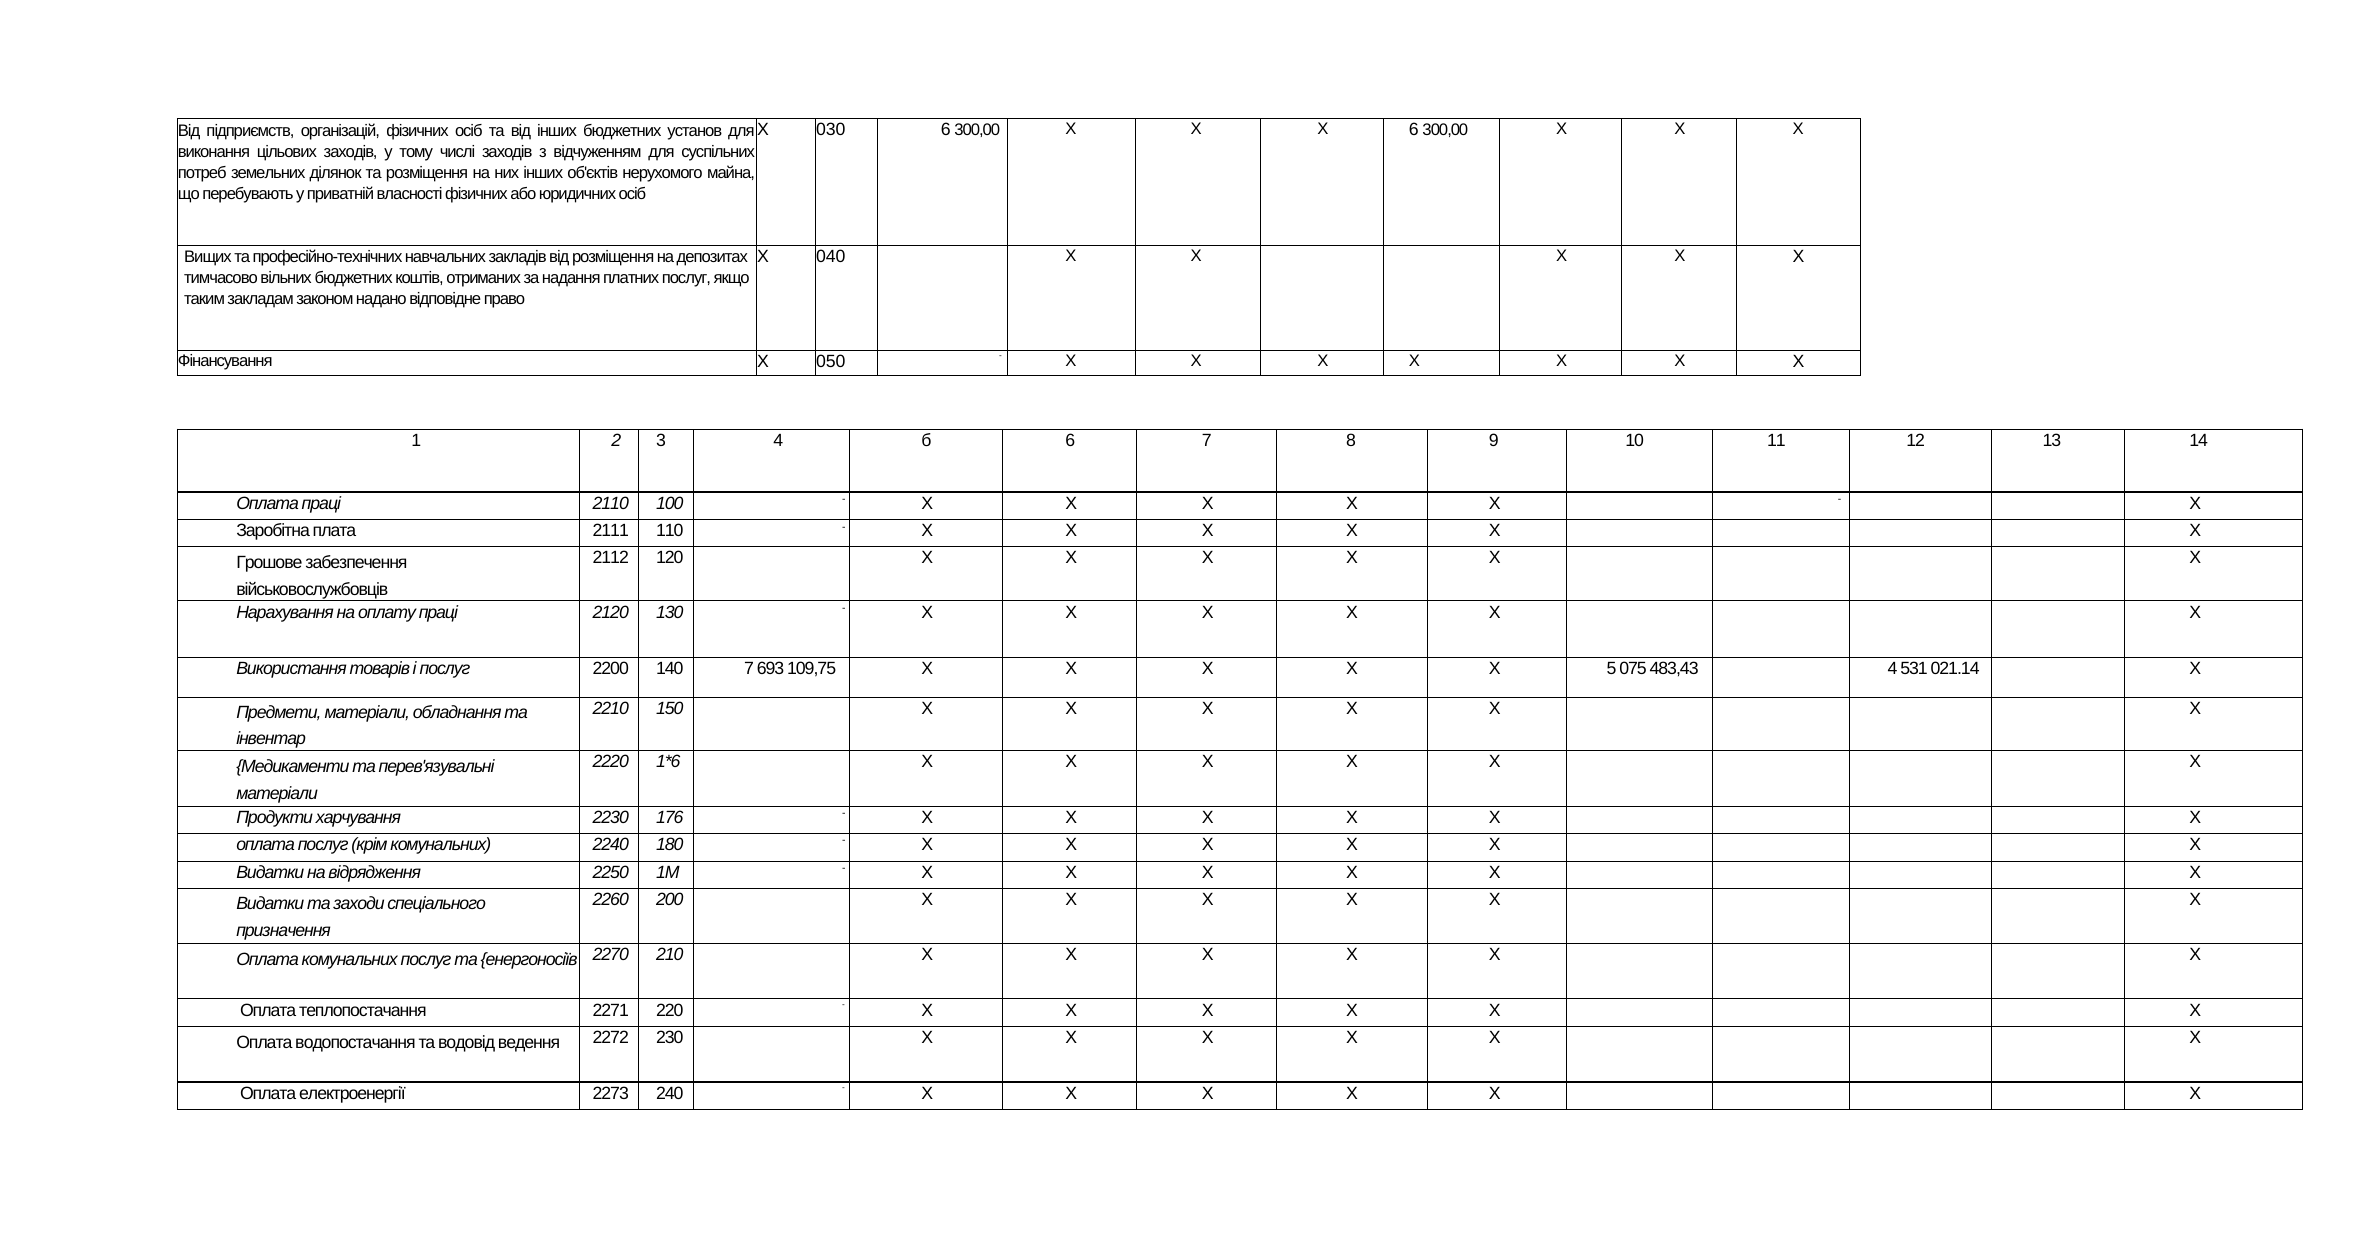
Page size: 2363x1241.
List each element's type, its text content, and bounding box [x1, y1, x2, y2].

table_cell X [1277, 889, 1427, 943]
table_cell 2110 [580, 493, 638, 519]
table_cell X [2125, 862, 2302, 887]
table_cell X [2125, 944, 2302, 998]
table_cell [1567, 698, 1712, 750]
table_cell X [1003, 493, 1136, 519]
table_cell [1567, 1083, 1712, 1109]
table_cell 6 300,00 [1384, 119, 1499, 244]
table_cell X [1622, 119, 1736, 244]
table_cell 120 [639, 547, 693, 600]
table_header 10 [1567, 430, 1712, 491]
table_cell [1384, 246, 1499, 349]
table_cell Видатки на відрядження [178, 862, 579, 887]
table_cell Оплата праці [178, 493, 579, 519]
table_cell 040 [816, 246, 877, 349]
table_cell [1567, 889, 1712, 943]
table_cell [1850, 807, 1991, 833]
table_cell X [2125, 493, 2302, 519]
table_cell [1992, 698, 2124, 750]
table_cell X [1428, 807, 1566, 833]
table_cell [1992, 1083, 2124, 1109]
table_cell 220 [639, 999, 693, 1026]
table_cell X [1737, 351, 1860, 374]
table_cell X [2125, 834, 2302, 861]
table_cell X [1500, 119, 1621, 244]
table_cell X [1500, 246, 1621, 349]
table_cell X [2125, 1027, 2302, 1081]
table_cell 2111 [580, 520, 638, 546]
table_cell [1567, 493, 1712, 519]
table_cell X [850, 751, 1002, 806]
table_cell Від підприємств, організацій, фізичних осіб та від інших бюджетних установ для виконання цільових заходів, у тому числі заходів з відчуженням для суспільних потреб земельних ділянок та розміщення на них інших об'єктів нерухомого майна, що перебувають у приватній власності фізичних або юридичних осіб [178, 119, 756, 244]
table_cell X [1428, 698, 1566, 750]
table_cell [1992, 520, 2124, 546]
table_cell X [850, 807, 1002, 833]
table_cell 240 [639, 1083, 693, 1109]
table_cell X [1136, 351, 1260, 374]
table_cell 1М [639, 862, 693, 887]
table_cell 6 300,00 [878, 119, 1007, 244]
table_cell X [2125, 520, 2302, 546]
table_header б [850, 430, 1002, 491]
table_cell [1850, 834, 1991, 861]
table_cell X [1137, 889, 1276, 943]
table_header 12 [1850, 430, 1991, 491]
table_cell X [850, 889, 1002, 943]
table_cell X [850, 1027, 1002, 1081]
table_cell X [2125, 999, 2302, 1026]
table_cell X [1428, 658, 1566, 697]
table_cell 7 693 109,75 [694, 658, 849, 697]
table_cell - [694, 520, 849, 546]
table_cell 2210 [580, 698, 638, 750]
table_cell 2220 [580, 751, 638, 806]
table_cell Видатки та заходи спеціального призначення [178, 889, 579, 943]
table_cell X [1622, 351, 1736, 374]
table_cell X [1277, 1027, 1427, 1081]
table_cell X [1003, 944, 1136, 998]
table_cell X [1428, 1027, 1566, 1081]
table_cell X [1277, 601, 1427, 657]
table_cell X [1277, 547, 1427, 600]
table_cell [694, 698, 849, 750]
table_cell [1992, 807, 2124, 833]
table_cell 2250 [580, 862, 638, 887]
table_cell 2120 [580, 601, 638, 657]
table_cell [1713, 1083, 1849, 1109]
table_cell 050 [816, 351, 877, 374]
table_cell - [694, 807, 849, 833]
table_cell [1850, 547, 1991, 600]
table_cell X [2125, 1083, 2302, 1109]
table_header 14 [2125, 430, 2302, 491]
table_cell X [1003, 834, 1136, 861]
table_cell X [1277, 1083, 1427, 1109]
table_cell 2270 [580, 944, 638, 998]
table_cell [694, 547, 849, 600]
table_cell [1850, 889, 1991, 943]
table_cell X [1137, 807, 1276, 833]
table_cell X [1137, 547, 1276, 600]
table_cell X [1003, 1027, 1136, 1081]
table_cell 140 [639, 658, 693, 697]
table_cell X [2125, 601, 2302, 657]
table_cell X [1003, 658, 1136, 697]
table_cell Грошове забезпечення військовослужбовців [178, 547, 579, 600]
table_cell [1850, 1083, 1991, 1109]
table_cell X [1428, 493, 1566, 519]
table_cell X [1137, 1083, 1276, 1109]
table_cell X [1277, 658, 1427, 697]
table_cell [1850, 520, 1991, 546]
table_cell X [850, 834, 1002, 861]
table_cell 2200 [580, 658, 638, 697]
table_cell - [694, 601, 849, 657]
table_cell X [1737, 119, 1860, 244]
table_cell X [1003, 547, 1136, 600]
table_cell 2260 [580, 889, 638, 943]
table_cell X [1737, 246, 1860, 349]
table_cell [1567, 601, 1712, 657]
table_cell X [1428, 834, 1566, 861]
table_cell X [757, 351, 815, 374]
table_header 11 [1713, 430, 1849, 491]
table_cell X [1261, 351, 1383, 374]
table_cell 100 [639, 493, 693, 519]
table_cell X [1277, 751, 1427, 806]
table_cell [1992, 493, 2124, 519]
table_cell X [1003, 1083, 1136, 1109]
table_cell [1567, 807, 1712, 833]
table_cell X [1622, 246, 1736, 349]
table_cell X [1137, 862, 1276, 887]
table_cell [1850, 698, 1991, 750]
table_cell - [694, 493, 849, 519]
table_cell X [1428, 547, 1566, 600]
table_cell X [1003, 807, 1136, 833]
table_cell Оплата водопостачання та водовід ведення [178, 1027, 579, 1081]
table_cell [1992, 999, 2124, 1026]
table_cell X [1428, 601, 1566, 657]
table_cell X [1137, 493, 1276, 519]
table_cell [1567, 862, 1712, 887]
table_header 3 [639, 430, 693, 491]
table_cell X [850, 1083, 1002, 1109]
table_cell [1567, 944, 1712, 998]
table_cell 180 [639, 834, 693, 861]
table_cell X [850, 658, 1002, 697]
table_cell [1713, 520, 1849, 546]
table_cell X [850, 944, 1002, 998]
table_cell - [694, 1083, 849, 1109]
table_cell [1713, 751, 1849, 806]
table_cell Фінансування [178, 351, 756, 374]
table_cell [1850, 944, 1991, 998]
table_cell 150 [639, 698, 693, 750]
table_cell Нарахування на оплату праці [178, 601, 579, 657]
table_cell X [1277, 999, 1427, 1026]
table_cell [1713, 658, 1849, 697]
table_cell [878, 246, 1007, 349]
table_cell X [1137, 658, 1276, 697]
table_cell X [1277, 520, 1427, 546]
table_cell 5 075 483,43 [1567, 658, 1712, 697]
table_cell 030 [816, 119, 877, 244]
table_cell [1850, 751, 1991, 806]
table_cell [1992, 834, 2124, 861]
table_cell {Медикаменти та перев'язувальні матеріали [178, 751, 579, 806]
table_cell [1992, 862, 2124, 887]
table_cell [1992, 1027, 2124, 1081]
table_cell [1850, 999, 1991, 1026]
table_cell - [694, 834, 849, 861]
table_cell X [2125, 751, 2302, 806]
table_header 2 [580, 430, 638, 491]
table_cell [1567, 1027, 1712, 1081]
table_header 13 [1992, 430, 2124, 491]
table_cell [1713, 944, 1849, 998]
table_cell 210 [639, 944, 693, 998]
table_cell Вищих та професійно-технічних навчальних закладів від розміщення на депозитах тимчасово вільних бюджетних коштів, отриманих за надання платних послуг, якщо таким закладам законом надано відповідне право [178, 246, 756, 349]
table_cell [1850, 493, 1991, 519]
table_cell X [1137, 834, 1276, 861]
table_cell Продукти харчування [178, 807, 579, 833]
table_cell 2271 [580, 999, 638, 1026]
table_cell X [850, 547, 1002, 600]
table_cell X [850, 493, 1002, 519]
table_cell [1567, 751, 1712, 806]
table_cell X [2125, 698, 2302, 750]
table_cell 200 [639, 889, 693, 943]
table_cell X [850, 601, 1002, 657]
table_cell X [1137, 1027, 1276, 1081]
table_cell [1992, 601, 2124, 657]
table_cell X [2125, 807, 2302, 833]
table_cell X [1261, 119, 1383, 244]
table_cell [1992, 547, 2124, 600]
table_cell X [1008, 246, 1135, 349]
table_cell X [757, 246, 815, 349]
table_cell X [1428, 889, 1566, 943]
table_cell [1567, 834, 1712, 861]
table_cell 2240 [580, 834, 638, 861]
table_cell Оплата теплопостачання [178, 999, 579, 1026]
table_cell 2272 [580, 1027, 638, 1081]
table_cell X [1008, 119, 1135, 244]
table_cell [1713, 1027, 1849, 1081]
table_cell X [1384, 351, 1499, 374]
table_cell X [1137, 751, 1276, 806]
table_cell X [850, 999, 1002, 1026]
table_cell X [1008, 351, 1135, 374]
table_cell - [1713, 493, 1849, 519]
table_cell [1567, 547, 1712, 600]
table_cell X [2125, 658, 2302, 697]
table_cell 4 531 021.14 [1850, 658, 1991, 697]
table_cell X [1277, 698, 1427, 750]
table_cell X [1428, 944, 1566, 998]
table_cell 2230 [580, 807, 638, 833]
table_cell X [2125, 547, 2302, 600]
table_cell [694, 751, 849, 806]
table_cell Заробітна плата [178, 520, 579, 546]
table_cell X [1003, 889, 1136, 943]
table_cell X [1003, 698, 1136, 750]
table_header 8 [1277, 430, 1427, 491]
table_cell X [757, 119, 815, 244]
table_cell X [1500, 351, 1621, 374]
table_cell X [1136, 246, 1260, 349]
table_cell X [1003, 751, 1136, 806]
table_cell X [1428, 520, 1566, 546]
table_cell [1992, 658, 2124, 697]
table_header 9 [1428, 430, 1566, 491]
table_cell X [1137, 601, 1276, 657]
table_cell X [1137, 944, 1276, 998]
table_cell [1713, 698, 1849, 750]
table_cell [1850, 862, 1991, 887]
table_cell [1261, 246, 1383, 349]
table_cell [1567, 999, 1712, 1026]
table_cell Предмети, матеріали, обладнання та інвентар [178, 698, 579, 750]
table_cell [694, 889, 849, 943]
table_cell X [850, 862, 1002, 887]
table_cell 130 [639, 601, 693, 657]
table_cell [1992, 944, 2124, 998]
table_cell X [1277, 834, 1427, 861]
table_cell - [694, 999, 849, 1026]
table_cell X [1277, 807, 1427, 833]
table_cell 2273 [580, 1083, 638, 1109]
table_cell X [1428, 751, 1566, 806]
table_cell [1992, 751, 2124, 806]
table_cell 110 [639, 520, 693, 546]
table_cell [1850, 601, 1991, 657]
table_cell 2112 [580, 547, 638, 600]
table_cell [1567, 520, 1712, 546]
table_cell X [1277, 493, 1427, 519]
table_cell X [1277, 862, 1427, 887]
table_header 7 [1137, 430, 1276, 491]
table_cell Оплата комунальних послуг та {енергоносіїв [178, 944, 579, 998]
table_cell [1713, 807, 1849, 833]
table_cell 230 [639, 1027, 693, 1081]
table_cell - [694, 862, 849, 887]
table_cell X [1277, 944, 1427, 998]
table_cell [1850, 1027, 1991, 1081]
table_cell 176 [639, 807, 693, 833]
table_cell X [1136, 119, 1260, 244]
table_cell [694, 1027, 849, 1081]
table_cell [1713, 889, 1849, 943]
table_cell X [1137, 999, 1276, 1026]
table_cell [1713, 547, 1849, 600]
table_cell X [1428, 1083, 1566, 1109]
table_header 6 [1003, 430, 1136, 491]
table_cell [1713, 999, 1849, 1026]
table_cell X [1003, 999, 1136, 1026]
table_cell [1713, 862, 1849, 887]
table_cell X [2125, 889, 2302, 943]
table_cell 1*6 [639, 751, 693, 806]
table_header 1 [178, 430, 579, 491]
table_cell X [1003, 601, 1136, 657]
table_cell - [878, 351, 1007, 374]
table_cell Оплата електроенергії [178, 1083, 579, 1109]
table_cell X [1137, 698, 1276, 750]
table_cell X [1428, 862, 1566, 887]
table_cell [1713, 601, 1849, 657]
table_cell Використання товарів і послуг [178, 658, 579, 697]
table_cell [1992, 889, 2124, 943]
table_cell X [1137, 520, 1276, 546]
table_cell X [850, 698, 1002, 750]
table_cell X [1428, 999, 1566, 1026]
table_cell [1713, 834, 1849, 861]
table_header 4 [694, 430, 849, 491]
table_cell X [1003, 520, 1136, 546]
table_cell оплата послуг (крім комунальних) [178, 834, 579, 861]
table_cell X [850, 520, 1002, 546]
table_cell X [1003, 862, 1136, 887]
table_cell [694, 944, 849, 998]
